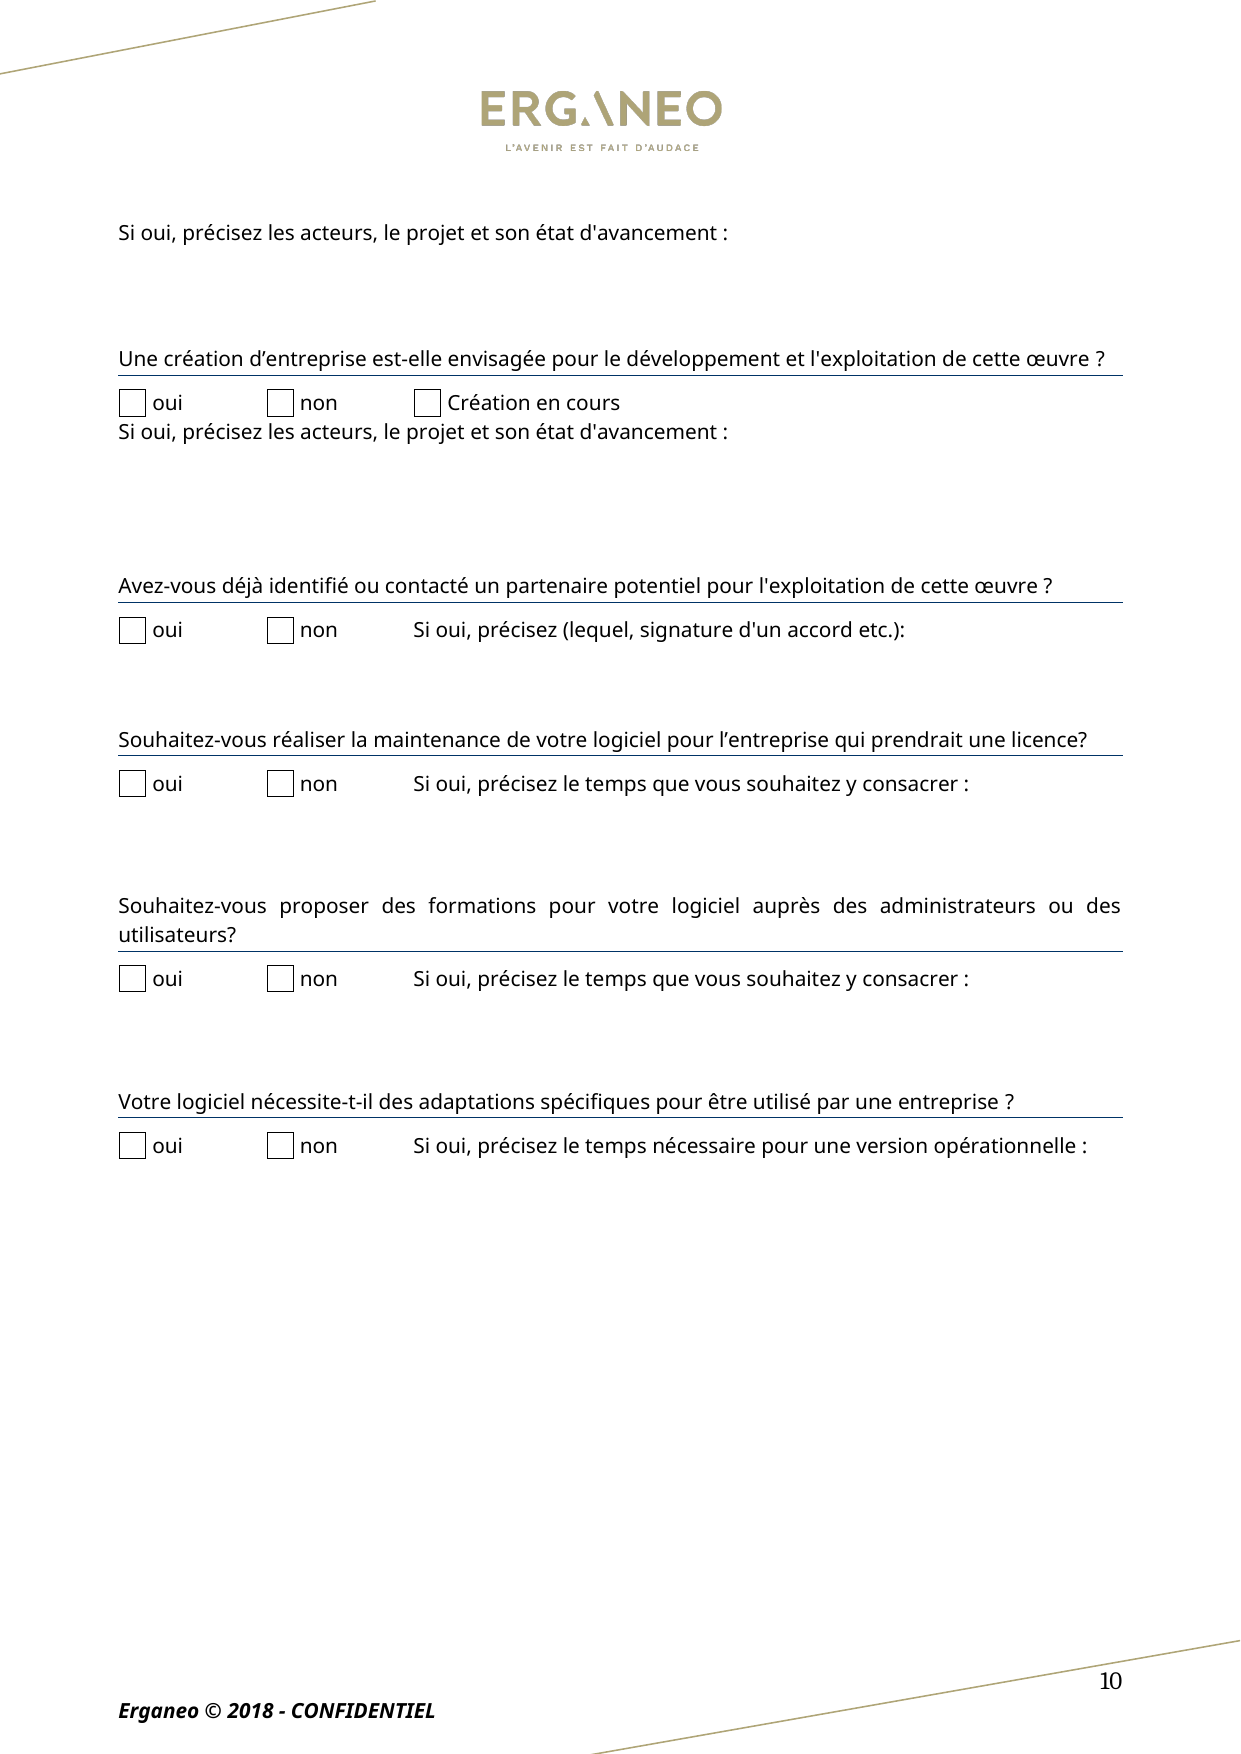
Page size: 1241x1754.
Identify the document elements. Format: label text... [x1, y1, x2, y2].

list Souhaitez-vous réaliser la maintenance de votre logiciel pour l’entreprise qui prendrait une licence? [118, 725, 1123, 755]
text oui non Si oui, précisez le temps que vous souhaitez y consacrer : [118, 769, 1123, 797]
text oui non Création en cours [118, 388, 1122, 417]
list Avez-vous déjà identifié ou contacté un partenaire potentiel pour l'exploitation de cette œuvre ? [118, 572, 1123, 602]
text oui non Si oui, précisez le temps que vous souhaitez y consacrer : [118, 964, 1123, 992]
text oui non Si oui, précisez le temps nécessaire pour une version opérationnelle : [118, 1131, 1123, 1188]
list Souhaitez-vous proposer des formations pour votre logiciel auprès des administrateurs ou des utilisateurs? [118, 892, 1123, 951]
text oui non Si oui, précisez (lequel, signature d'un accord etc.): [118, 616, 1123, 644]
picture [446, 37, 757, 195]
text Si oui, précisez les acteurs, le projet et son état d'avancement : [118, 218, 1122, 247]
list Votre logiciel nécessite-t-il des adaptations spécifiques pour être utilisé par une entreprise ? [118, 1087, 1123, 1117]
text Si oui, précisez les acteurs, le projet et son état d'avancement : [118, 417, 1122, 445]
list Une création d’entreprise est-elle envisagée pour le développement et l'exploitation de cette œuvre ? [118, 344, 1123, 375]
